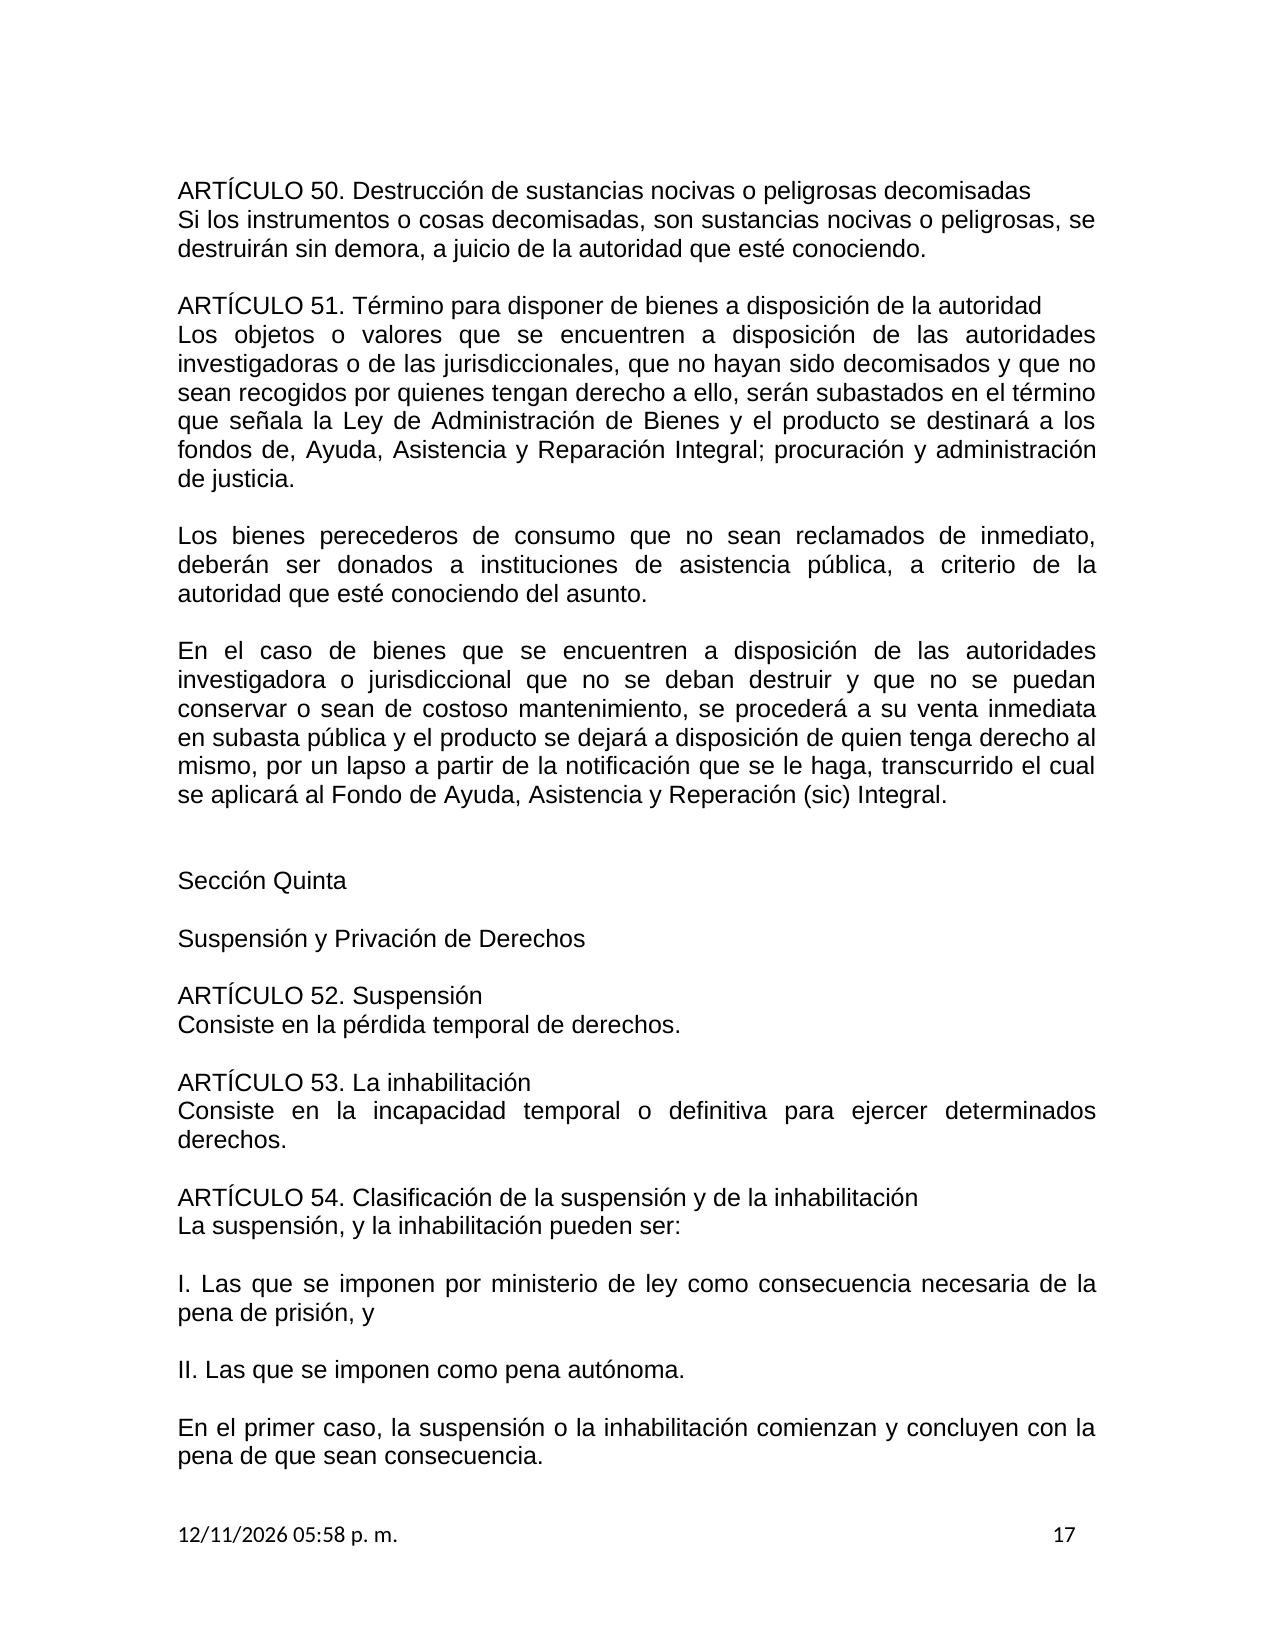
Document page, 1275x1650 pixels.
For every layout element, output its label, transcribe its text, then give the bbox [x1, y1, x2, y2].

text Sección Quinta [177, 866, 1098, 895]
text La suspensión, y la inhabilitación pueden ser: [177, 1211, 1098, 1240]
text Consiste en la pérdida temporal de derechos. [177, 1010, 1098, 1039]
text Consiste en la incapacidad temporal o definitiva para ejercer determinados derechos. [177, 1096, 1098, 1154]
text En el primer caso, la suspensión o la inhabilitación comienzan y concluyen con la pena de que sean consecuencia. [177, 1413, 1098, 1470]
text En el caso de bienes que se encuentren a disposición de las autoridades investigadora o jurisdiccional que no se deban destruir y que no se puedan conservar o sean de costoso mantenimiento, se procederá a su venta inmediata en subasta pública y el producto se dejará a disposición de quien tenga derecho al mismo, por un lapso a partir de la notificación que se le haga, transcurrido el cual se aplicará al Fondo de Ayuda, Asistencia y Reperación (sic) Integral. [177, 636, 1098, 809]
text ARTÍCULO 51. Término para disponer de bienes a disposición de la autoridad [177, 291, 1098, 320]
text ARTÍCULO 52. Suspensión [177, 981, 1098, 1010]
text Suspensión y Privación de Derechos [177, 924, 1098, 953]
text ARTÍCULO 54. Clasificación de la suspensión y de la inhabilitación [177, 1183, 1098, 1211]
text Si los instrumentos o cosas decomisadas, son sustancias nocivas o peligrosas, se destruirán sin demora, a juicio de la autoridad que esté conociendo. [177, 205, 1098, 263]
text Los bienes perecederos de consumo que no sean reclamados de inmediato, deberán ser donados a instituciones de asistencia pública, a criterio de la autoridad que esté conociendo del asunto. [177, 521, 1098, 608]
text Los objetos o valores que se encuentren a disposición de las autoridades investigadoras o de las jurisdiccionales, que no hayan sido decomisados y que no sean recogidos por quienes tengan derecho a ello, serán subastados en el término que señala la Ley de Administración de Bienes y el producto se destinará a los fondos de, Ayuda, Asistencia y Reparación Integral; procuración y administración de justicia. [177, 320, 1098, 493]
text ARTÍCULO 50. Destrucción de sustancias nocivas o peligrosas decomisadas [177, 176, 1098, 205]
text II. Las que se imponen como pena autónoma. [177, 1355, 1098, 1384]
text ARTÍCULO 53. La inhabilitación [177, 1068, 1098, 1096]
text I. Las que se imponen por ministerio de ley como consecuencia necesaria de la pena de prisión, y [177, 1269, 1098, 1326]
